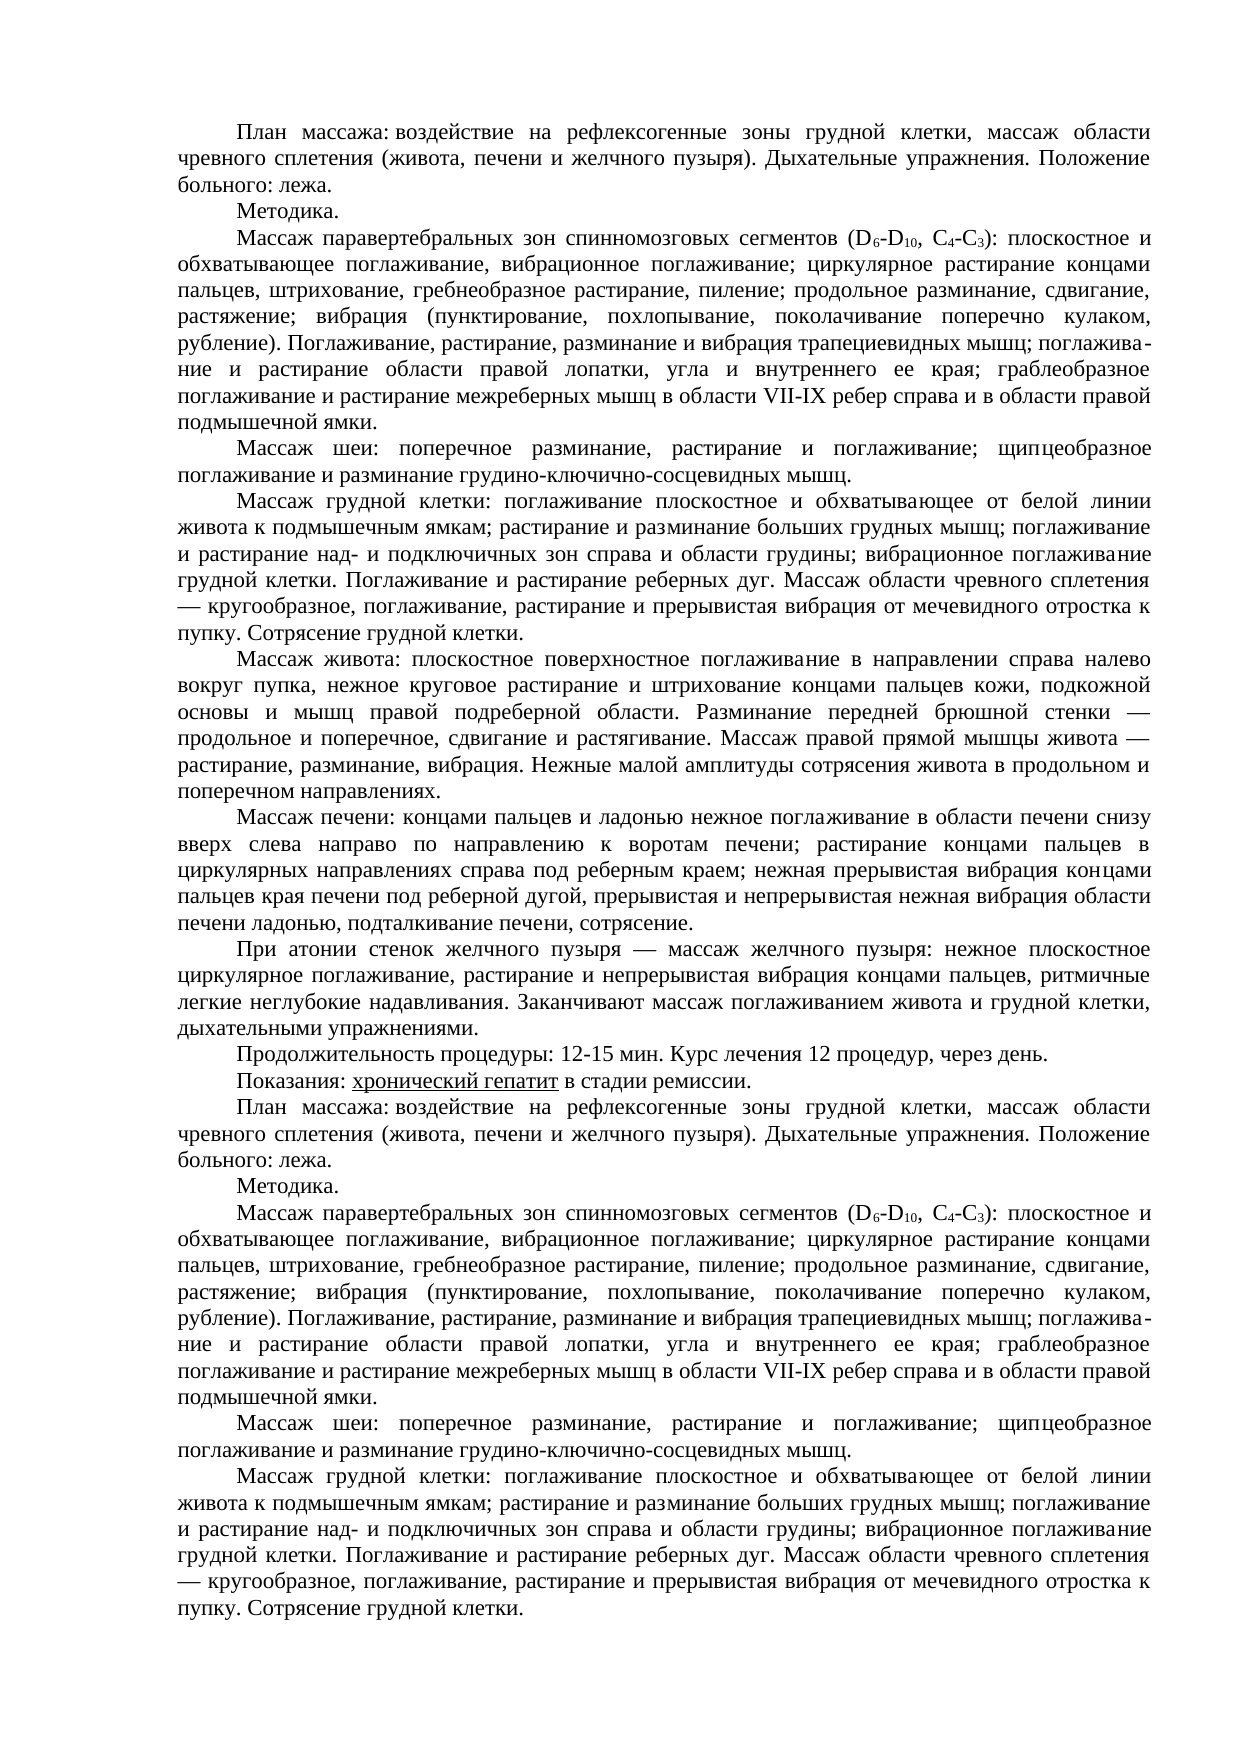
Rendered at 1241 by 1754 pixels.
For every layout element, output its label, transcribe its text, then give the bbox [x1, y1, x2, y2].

text План массажа: воздействие на рефлексогенные зоны грудной клетки, массаж области чревного сплетения (живота, печени и желчного пузыря). Дыхательные упражнения. Положение больного: лежа. [177, 1093, 1152, 1172]
text Методика. [177, 197, 1152, 223]
text Показания: хронический гепатит в стадии ремиссии. [177, 1067, 1152, 1093]
text Массаж грудной клетки: поглаживание плоскостное и обхватывающее от белой линии живота к подмышечным ямкам; растирание и разминание больших грудных мышц; поглаживание и растирание над- и подключичных зон справа и области грудины; вибрационное поглаживание грудной клетки. Поглаживание и растирание реберных дуг. Массаж области чревного сплетения — кругообразное, поглаживание, растирание и прерывистая вибрация от мечевидного отростка к пупку. Сотрясение грудной клетки. [177, 487, 1152, 645]
text План массажа: воздействие на рефлексогенные зоны грудной клетки, массаж области чревного сплетения (живота, печени и желчного пузыря). Дыхательные упражнения. Положение больного: лежа. [177, 118, 1152, 197]
text Массаж шеи: поперечное разминание, растирание и поглаживание; щипцеобразное поглаживание и разминание грудино-ключично-сосцевидных мышц. [177, 434, 1152, 487]
text Методика. [177, 1172, 1152, 1199]
text Массаж печени: концами пальцев и ладонью нежное поглаживание в области печени снизу вверх слева направо по направлению к воротам печени; растирание концами пальцев в циркулярных направлениях справа под реберным краем; нежная прерывистая вибрация концами пальцев края печени под реберной дугой, прерывистая и непрерывистая нежная вибрация области печени ладонью, подталкивание печени, сотрясение. [177, 803, 1152, 935]
text Массаж живота: плоскостное поверхностное поглаживание в направлении справа налево вокруг пупка, нежное круговое растирание и штрихование концами пальцев кожи, подкожной основы и мышц правой подреберной области. Разминание передней брюшной стенки — продольное и поперечное, сдвигание и растягивание. Массаж правой прямой мышцы живота — растирание, разминание, вибрация. Нежные малой амплитуды сотрясения живота в продольном и поперечном направлениях. [177, 645, 1152, 803]
text Массаж паравертебральных зон спинномозговых сегментов (D6-D10, C4-С3): плоскостное и обхватывающее поглаживание, вибрационное поглаживание; циркулярное растирание концами пальцев, штрихование, гребнеобразное растирание, пиление; продольное разминание, сдвигание, растяжение; вибрация (пунктирование, похлопывание, поколачивание поперечно кулаком, рубление). Поглаживание, растирание, разминание и вибрация трапециевидных мышц; поглаживание и растирание области правой лопатки, угла и внутреннего ее края; граблеобразное поглаживание и растирание межреберных мышц в области VII-IX ребер справа и в области правой подмышечной ямки. [177, 223, 1152, 434]
text Продолжительность процедуры: 12-15 мин. Курс лечения 12 процедур, через день. [177, 1041, 1152, 1067]
text Массаж паравертебральных зон спинномозговых сегментов (D6-D10, C4-С3): плоскостное и обхватывающее поглаживание, вибрационное поглаживание; циркулярное растирание концами пальцев, штрихование, гребнеобразное растирание, пиление; продольное разминание, сдвигание, растяжение; вибрация (пунктирование, похлопывание, поколачивание поперечно кулаком, рубление). Поглаживание, растирание, разминание и вибрация трапециевидных мышц; поглаживание и растирание области правой лопатки, угла и внутреннего ее края; граблеобразное поглаживание и растирание межреберных мышц в области VII-IX ребер справа и в области правой подмышечной ямки. [177, 1199, 1152, 1409]
text При атонии стенок желчного пузыря — массаж желчного пузыря: нежное плоскостное циркулярное поглаживание, растирание и непрерывистая вибрация концами пальцев, ритмичные легкие неглубокие надавливания. Заканчивают массаж поглаживанием живота и грудной клетки, дыхательными упражнениями. [177, 935, 1152, 1041]
text Массаж шеи: поперечное разминание, растирание и поглаживание; щипцеобразное поглаживание и разминание грудино-ключично-сосцевидных мышц. [177, 1409, 1152, 1462]
text Массаж грудной клетки: поглаживание плоскостное и обхватывающее от белой линии живота к подмышечным ямкам; растирание и разминание больших грудных мышц; поглаживание и растирание над- и подключичных зон справа и области грудины; вибрационное поглаживание грудной клетки. Поглаживание и растирание реберных дуг. Массаж области чревного сплетения — кругообразное, поглаживание, растирание и прерывистая вибрация от мечевидного отростка к пупку. Сотрясение грудной клетки. [177, 1462, 1152, 1620]
